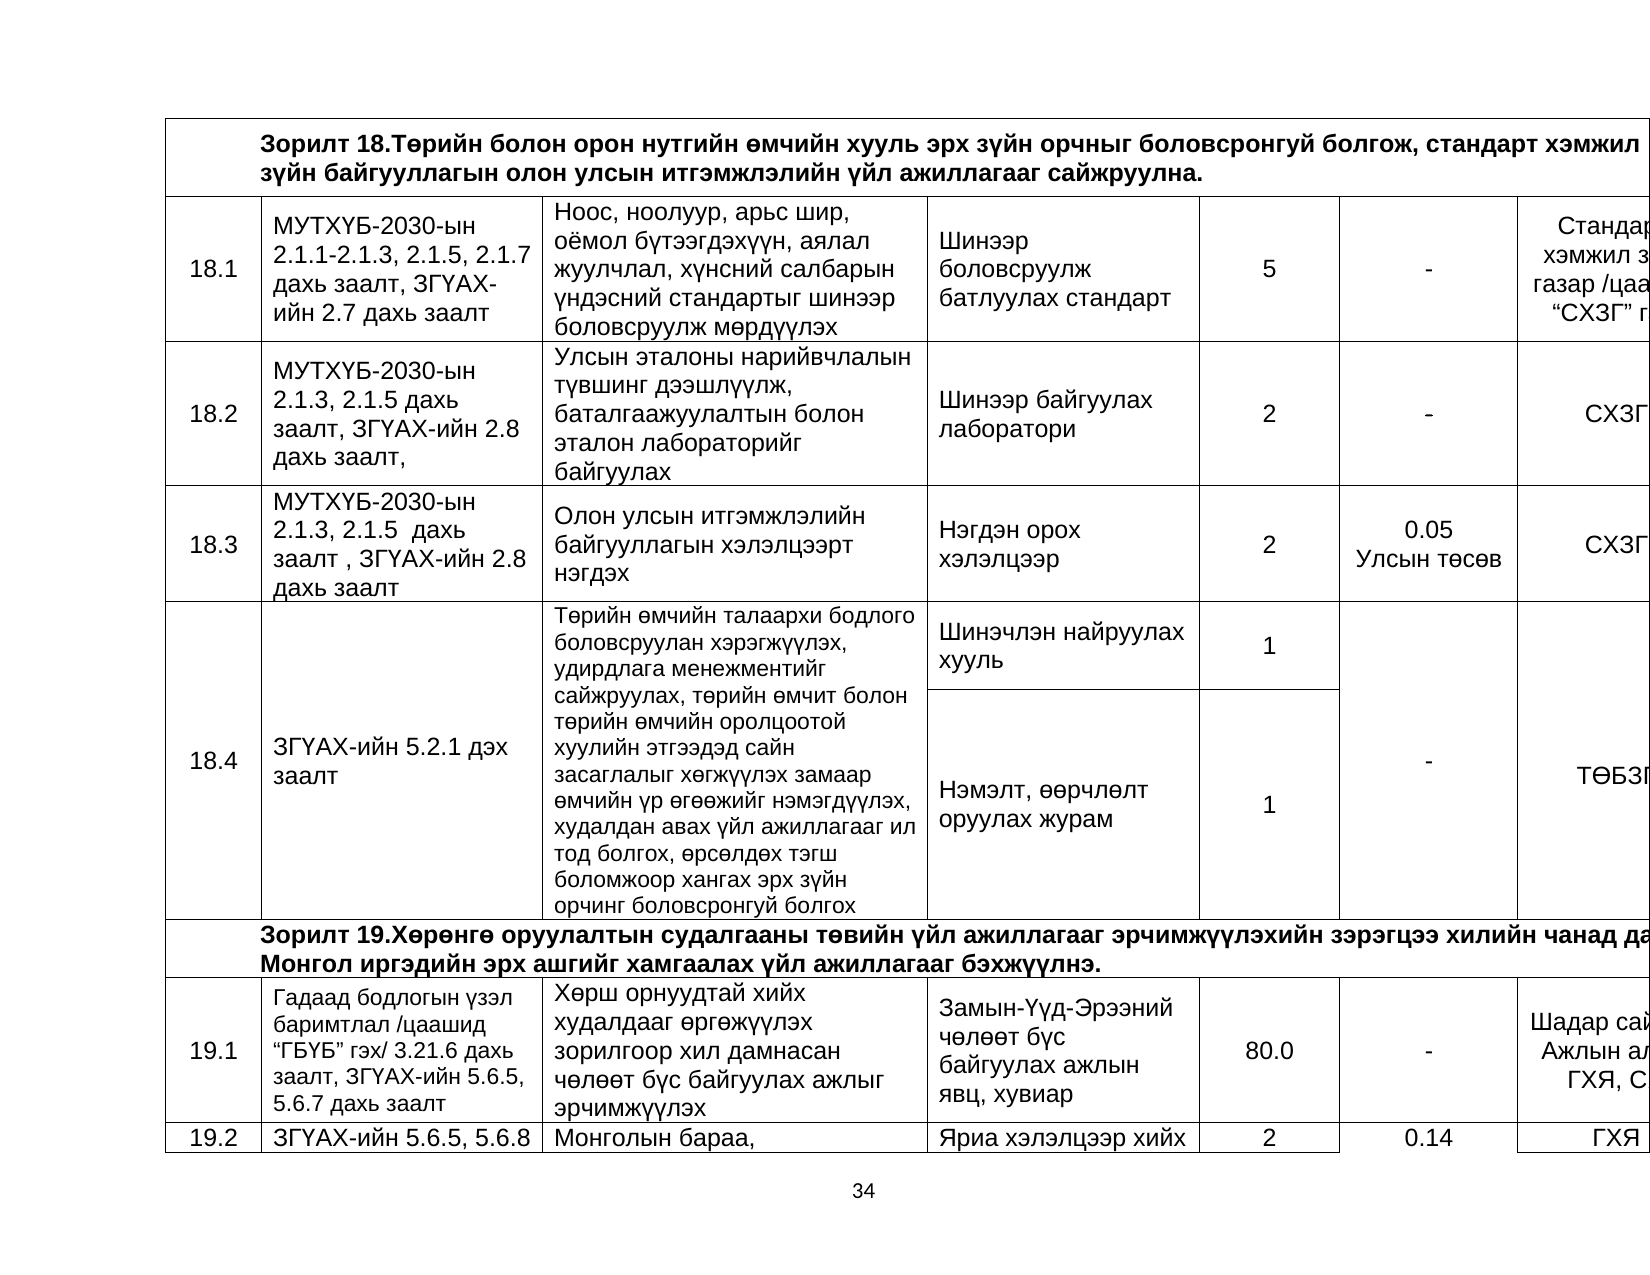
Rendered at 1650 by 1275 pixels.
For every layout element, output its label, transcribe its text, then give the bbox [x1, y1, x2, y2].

table_cell 0.14 Улсын төсөв [1340, 1123, 1517, 1152]
table_cell - [1340, 197, 1517, 341]
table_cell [262, 1123, 542, 1152]
table_cell Зорилт 18.Төрийн болон орон нутгийн өмчийн хууль эрх зүйн орчныг боловсронгуй болгож, стандарт хэмжил зүйн байгууллагын олон улсын итгэмжлэлийн үйл ажиллагааг сайжруулна. [166, 119, 1649, 196]
table_cell 19.1 [166, 978, 261, 1122]
table_cell 18.2 [166, 342, 261, 485]
table_cell Ноос, ноолуур, арьс шир, оёмол бүтээгдэхүүн, аялал жуулчлал, хүнсний салбарын үндэсний стандартыг шинээр боловсруулж мөрдүүлэх [543, 197, 927, 341]
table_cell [928, 1123, 1199, 1152]
table_cell Замын-Үүд-Эрээний чөлөөт бүс байгуулах ажлын явц, хувиар [928, 978, 1199, 1122]
table_cell МУТХҮБ-2030-ын 2.1.1-2.1.3, 2.1.5, 2.1.7 дахь заалт, ЗГҮАХ-ийн 2.7 дахь заалт [262, 197, 542, 341]
table_cell Олон улсын итгэмжлэлийн байгууллагын хэлэлцээрт нэгдэх [543, 486, 927, 601]
table_cell Нэмэлт, өөрчлөлт оруулах журам [928, 690, 1199, 919]
table_cell Төрийн өмчийн талаархи бодлого боловсруулан хэрэгжүүлэх, удирдлага менежментийг сайжруулах, төрийн өмчит болон төрийн өмчийн оролцоотой хуулийн этгээдэд сайн засаглалыг хөгжүүлэх замаар өмчийн үр өгөөжийг нэмэгдүүлэх, худалдан авах үйл ажиллагааг ил тод болгох, өрсөлдөх тэгш боломжоор хангах эрх зүйн орчинг боловсронгуй болгох [543, 602, 927, 919]
table_cell Улсын эталоны нарийвчлалын түвшинг дээшлүүлж, баталгаажуулалтын болон эталон лабораторийг байгуулах [543, 342, 927, 485]
table_cell Шинээр боловсруулж батлуулах стандарт [928, 197, 1199, 341]
table_cell 18.1 [166, 197, 261, 341]
table_cell МУТХҮБ-2030-ын 2.1.3, 2.1.5 дахь заалт , ЗГҮАХ-ийн 2.8 дахь заалт [262, 486, 542, 601]
table_cell 2 [1200, 486, 1339, 601]
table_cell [543, 1123, 927, 1152]
table_cell Зорилт 19.Хөрөнгө оруулалтын судалгааны төвийн үйл ажиллагааг эрчимжүүлэхийн зэрэгцээ хилийн чанад дахь Монгол иргэдийн эрх ашгийг хамгаалах үйл ажиллагааг бэхжүүлнэ. [166, 920, 1649, 977]
table_cell 18.3 [166, 486, 261, 601]
table_cell 2 [1200, 342, 1339, 485]
table_cell Шадар сайдын Ажлын алба, ГХЯ, СЯ [1518, 978, 1649, 1122]
table_cell 5 [1200, 197, 1339, 341]
table_cell СХЗГ [1518, 342, 1649, 485]
table_cell 0.05 Улсын төсөв [1340, 486, 1517, 601]
table_cell Шинэчлэн найруулах хууль [928, 602, 1199, 688]
table_cell ЗГҮАХ-ийн 5.2.1 дэх заалт [262, 602, 542, 919]
table_cell 19.2 [166, 1123, 261, 1152]
table_cell СХЗГ [1518, 486, 1649, 601]
table_cell Шинээр байгуулах лаборатори [928, 342, 1199, 485]
table_cell - [1340, 978, 1517, 1122]
table_cell Нэгдэн орох хэлэлцээр [928, 486, 1199, 601]
table_cell 18.4 [166, 602, 261, 919]
table_cell ГХЯ [1518, 1123, 1649, 1152]
table_cell - [1340, 342, 1517, 485]
table_cell Гадаад бодлогын үзэл баримтлал /цаашид “ГБҮБ” гэх/ 3.21.6 дахь заалт, ЗГҮАХ-ийн 5.6.5, 5.6.7 дахь заалт [262, 978, 542, 1122]
table_cell ТӨБЗГ [1518, 602, 1649, 919]
table_cell Стандарт, хэмжил зүйн газар /цаашид “СХЗГ” гэх/ [1518, 197, 1649, 341]
table_cell 2 [1200, 1123, 1339, 1152]
table_cell - [1340, 602, 1517, 919]
table_cell 1 [1200, 690, 1339, 919]
table_cell МУТХҮБ-2030-ын 2.1.3, 2.1.5 дахь заалт, ЗГҮАХ-ийн 2.8 дахь заалт, [262, 342, 542, 485]
table_cell Хөрш орнуудтай хийх худалдааг өргөжүүлэх зорилгоор хил дамнасан чөлөөт бүс байгуулах ажлыг эрчимжүүлэх [543, 978, 927, 1122]
table_cell 1 [1200, 602, 1339, 688]
table_cell 80.0 [1200, 978, 1339, 1122]
